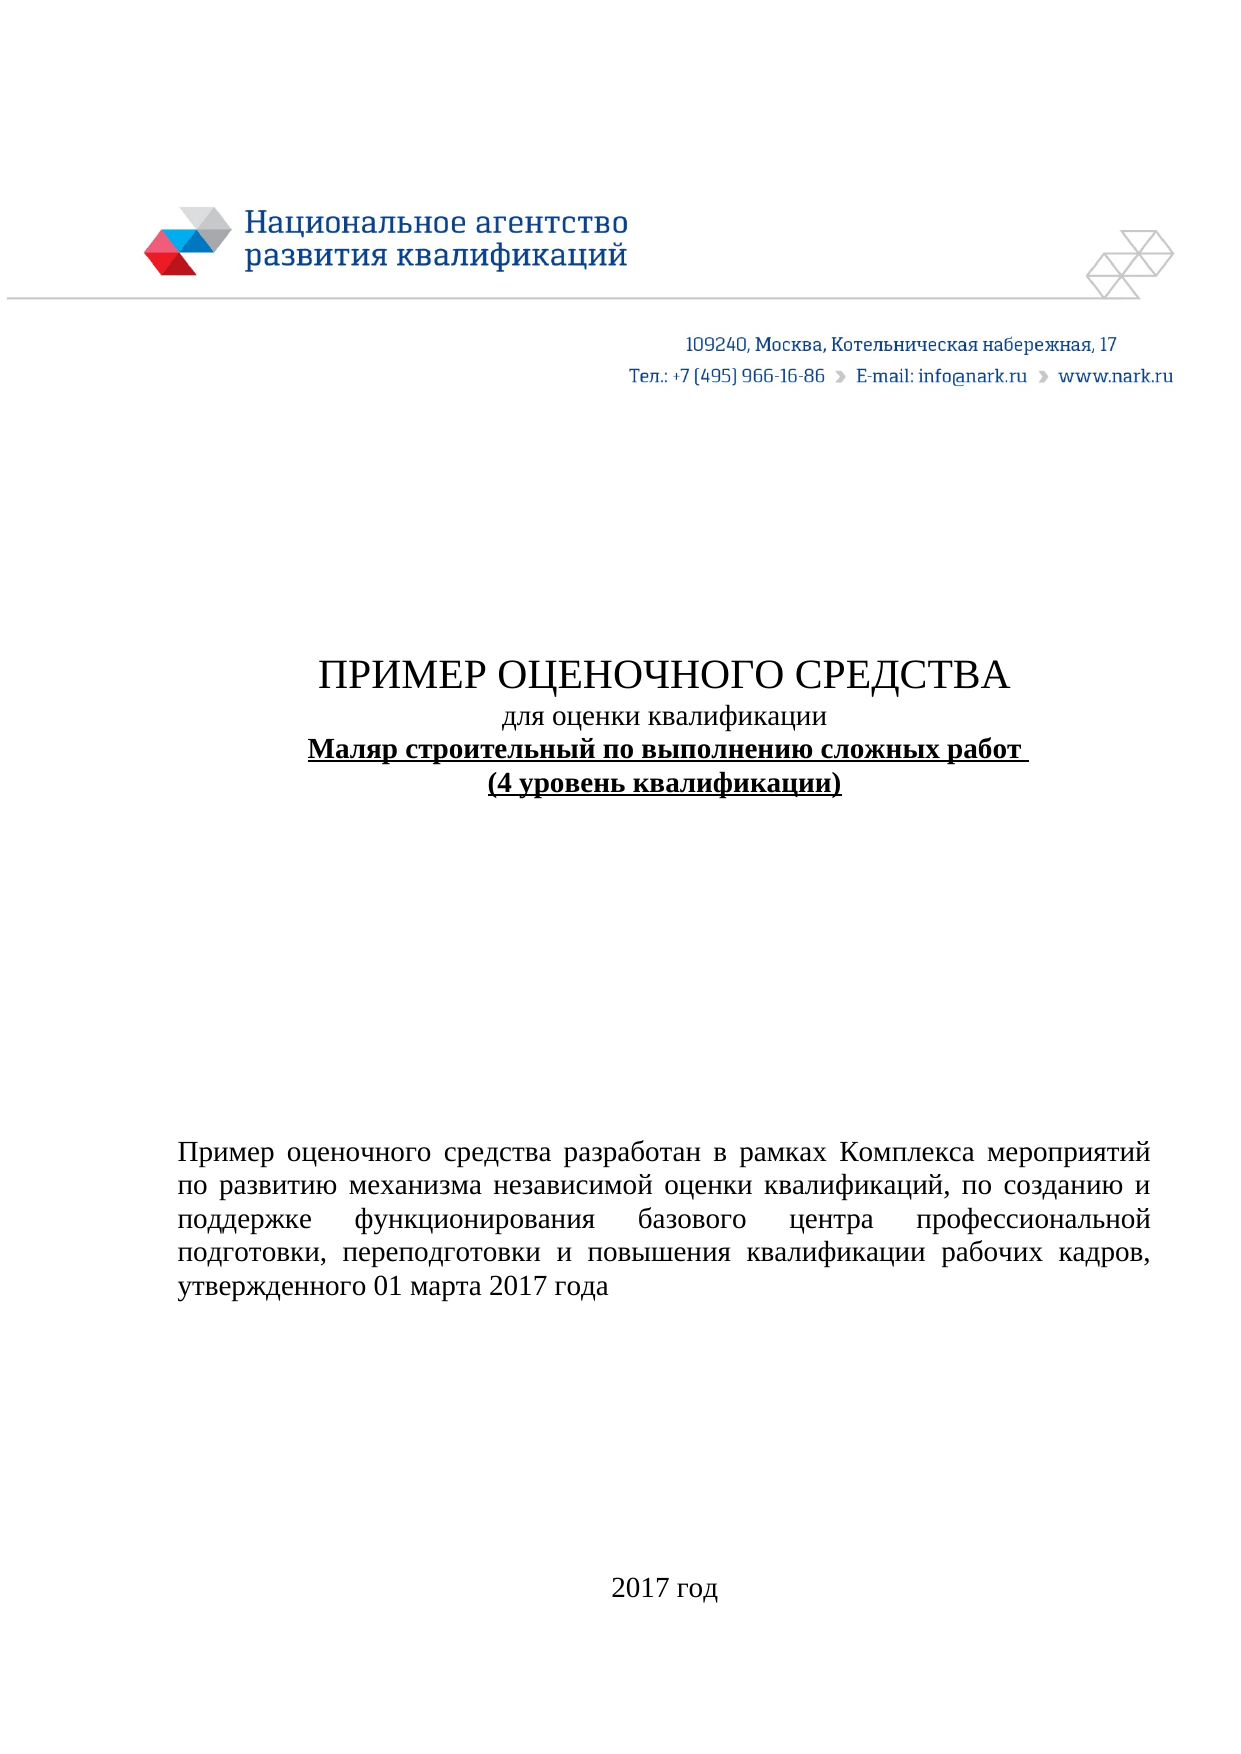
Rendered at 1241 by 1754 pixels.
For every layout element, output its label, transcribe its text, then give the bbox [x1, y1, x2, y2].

text для оценки квалификации [177, 698, 1152, 731]
text (4 уровень квалификации) [177, 765, 1152, 798]
text 2017 год [177, 1570, 1152, 1603]
text Маляр строительный по выполнению сложных работ [177, 731, 1152, 765]
picture [6, 119, 1241, 407]
text ПРИМЕР ОЦЕНОЧНОГО СРЕДСТВА [177, 650, 1152, 698]
text Пример оценочного средства разработан в рамках Комплекса мероприятий по развитию механизма независимой оценки квалификаций, по созданию и поддержке функционирования базового центра профессиональной подготовки, переподготовки и повышения квалификации рабочих кадров, утвержденного 01 марта 2017 года [177, 1134, 1152, 1302]
